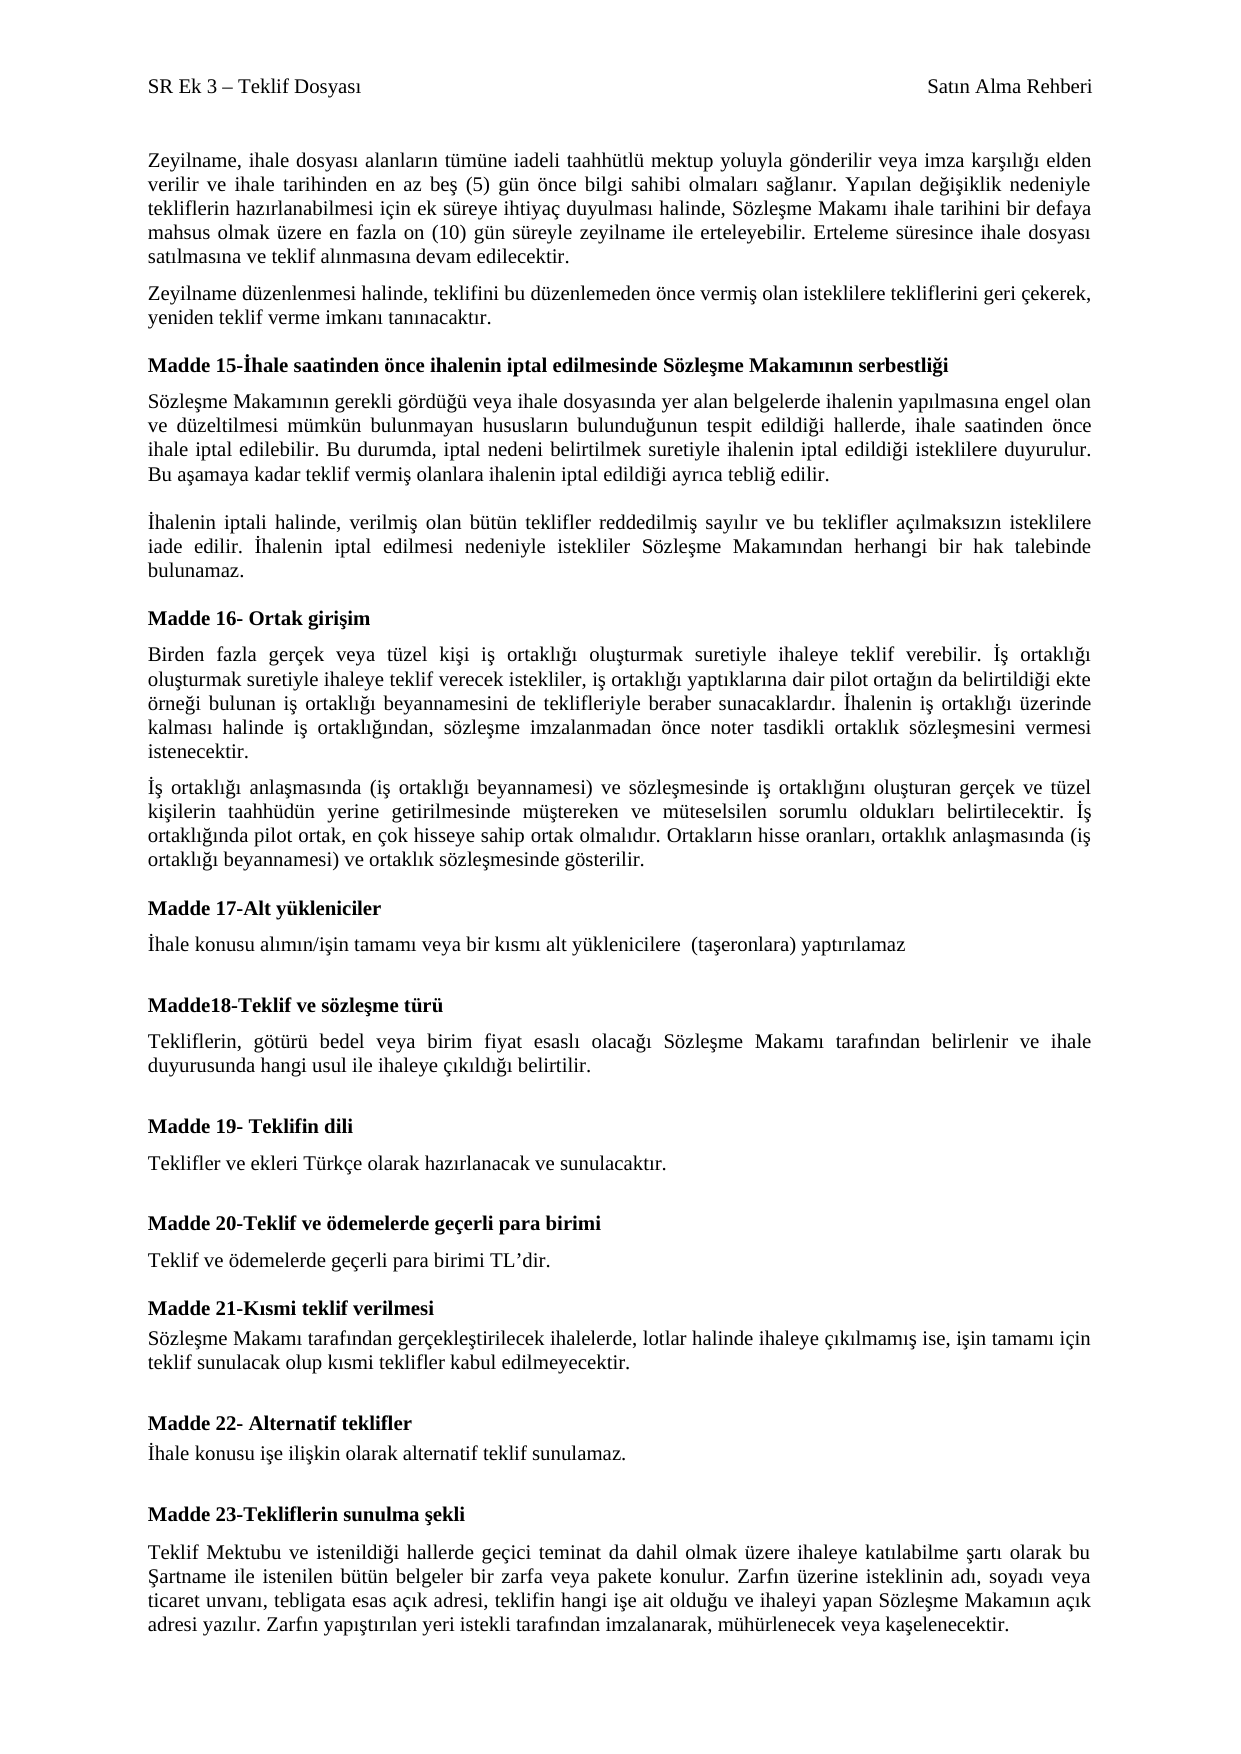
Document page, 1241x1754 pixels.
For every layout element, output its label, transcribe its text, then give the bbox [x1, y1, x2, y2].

text Madde18-Teklif ve sözleşme türü [148, 993, 1093, 1017]
text Madde 17-Alt yükleniciler [148, 896, 1093, 919]
text Madde 21-Kısmi teklif verilmesi [148, 1296, 1093, 1320]
text Zeyilname, ihale dosyası alanların tümüne iadeli taahhütlü mektup yoluyla gönderilir veya imza karşılığı elden verilir ve ihale tarihinden en az beş (5) gün önce bilgi sahibi olmaları sağlanır. Yapılan değişiklik nedeniyle tekliflerin hazırlanabilmesi için ek süreye ihtiyaç duyulması halinde, Sözleşme Makamı ihale tarihini bir defaya mahsus olmak üzere en fazla on (10) gün süreyle zeyilname ile erteleyebilir. Erteleme süresince ihale dosyası satılmasına ve teklif alınmasına devam edilecektir. [148, 148, 1093, 268]
text Teklif Mektubu ve istenildiği hallerde geçici teminat da dahil olmak üzere ihaleye katılabilme şartı olarak bu Şartname ile istenilen bütün belgeler bir zarfa veya pakete konulur. Zarfın üzerine isteklinin adı, soyadı veya ticaret unvanı, tebligata esas açık adresi, teklifin hangi işe ait olduğu ve ihaleyi yapan Sözleşme Makamıın açık adresi yazılır. Zarfın yapıştırılan yeri istekli tarafından imzalanarak, mühürlenecek veya kaşelenecektir. [148, 1540, 1093, 1636]
text Madde 16- Ortak girişim [148, 606, 1093, 630]
text İhale konusu alımın/işin tamamı veya bir kısmı alt yüklenicilere (taşeronlara) yaptırılamaz [148, 932, 1130, 956]
text Madde 23-Tekliflerin sunulma şekli [148, 1502, 1093, 1526]
text Madde 20-Teklif ve ödemelerde geçerli para birimi [148, 1211, 1093, 1235]
text Madde 19- Teklifin dili [148, 1114, 1093, 1138]
text Teklifler ve ekleri Türkçe olarak hazırlanacak ve sunulacaktır. [148, 1151, 1093, 1174]
text İhale konusu işe ilişkin olarak alternatif teklif sunulamaz. [148, 1441, 1093, 1465]
text İhalenin iptali halinde, verilmiş olan bütün teklifler reddedilmiş sayılır ve bu teklifler açılmaksızın isteklilere iade edilir. İhalenin iptal edilmesi nedeniyle istekliler Sözleşme Makamından herhangi bir hak talebinde bulunamaz. [148, 509, 1093, 582]
text Tekliflerin, götürü bedel veya birim fiyat esaslı olacağı Sözleşme Makamı tarafından belirlenir ve ihale duyurusunda hangi usul ile ihaleye çıkıldığı belirtilir. [148, 1029, 1093, 1077]
text Teklif ve ödemelerde geçerli para birimi TL’dir. [148, 1248, 1093, 1272]
text Sözleşme Makamı tarafından gerçekleştirilecek ihalelerde, lotlar halinde ihaleye çıkılmamış ise, işin tamamı için teklif sunulacak olup kısmi teklifler kabul edilmeyecektir. [148, 1326, 1093, 1374]
text Zeyilname düzenlenmesi halinde, teklifini bu düzenlemeden önce vermiş olan isteklilere tekliflerini geri çekerek, yeniden teklif verme imkanı tanınacaktır. [148, 281, 1093, 329]
text Madde 15-İhale saatinden önce ihalenin iptal edilmesinde Sözleşme Makamının serbestliği [148, 353, 1093, 377]
text Madde 22- Alternatif teklifler [148, 1411, 1093, 1435]
text İş ortaklığı anlaşmasında (iş ortaklığı beyannamesi) ve sözleşmesinde iş ortaklığını oluşturan gerçek ve tüzel kişilerin taahhüdün yerine getirilmesinde müştereken ve müteselsilen sorumlu oldukları belirtilecektir. İş ortaklığında pilot ortak, en çok hisseye sahip ortak olmalıdır. Ortakların hisse oranları, ortaklık anlaşmasında (iş ortaklığı beyannamesi) ve ortaklık sözleşmesinde gösterilir. [148, 775, 1093, 871]
text Sözleşme Makamının gerekli gördüğü veya ihale dosyasında yer alan belgelerde ihalenin yapılmasına engel olan ve düzeltilmesi mümkün bulunmayan hususların bulunduğunun tespit edildiği hallerde, ihale saatinden önce ihale iptal edilebilir. Bu durumda, iptal nedeni belirtilmek suretiyle ihalenin iptal edildiği isteklilere duyurulur. Bu aşamaya kadar teklif vermiş olanlara ihalenin iptal edildiği ayrıca tebliğ edilir. [148, 389, 1093, 486]
text Birden fazla gerçek veya tüzel kişi iş ortaklığı oluşturmak suretiyle ihaleye teklif verebilir. İş ortaklığı oluşturmak suretiyle ihaleye teklif verecek istekliler, iş ortaklığı yaptıklarına dair pilot ortağın da belirtildiği ekte örneği bulunan iş ortaklığı beyannamesini de teklifleriyle beraber sunacaklardır. İhalenin iş ortaklığı üzerinde kalması halinde iş ortaklığından, sözleşme imzalanmadan önce noter tasdikli ortaklık sözleşmesini vermesi istenecektir. [148, 642, 1093, 763]
